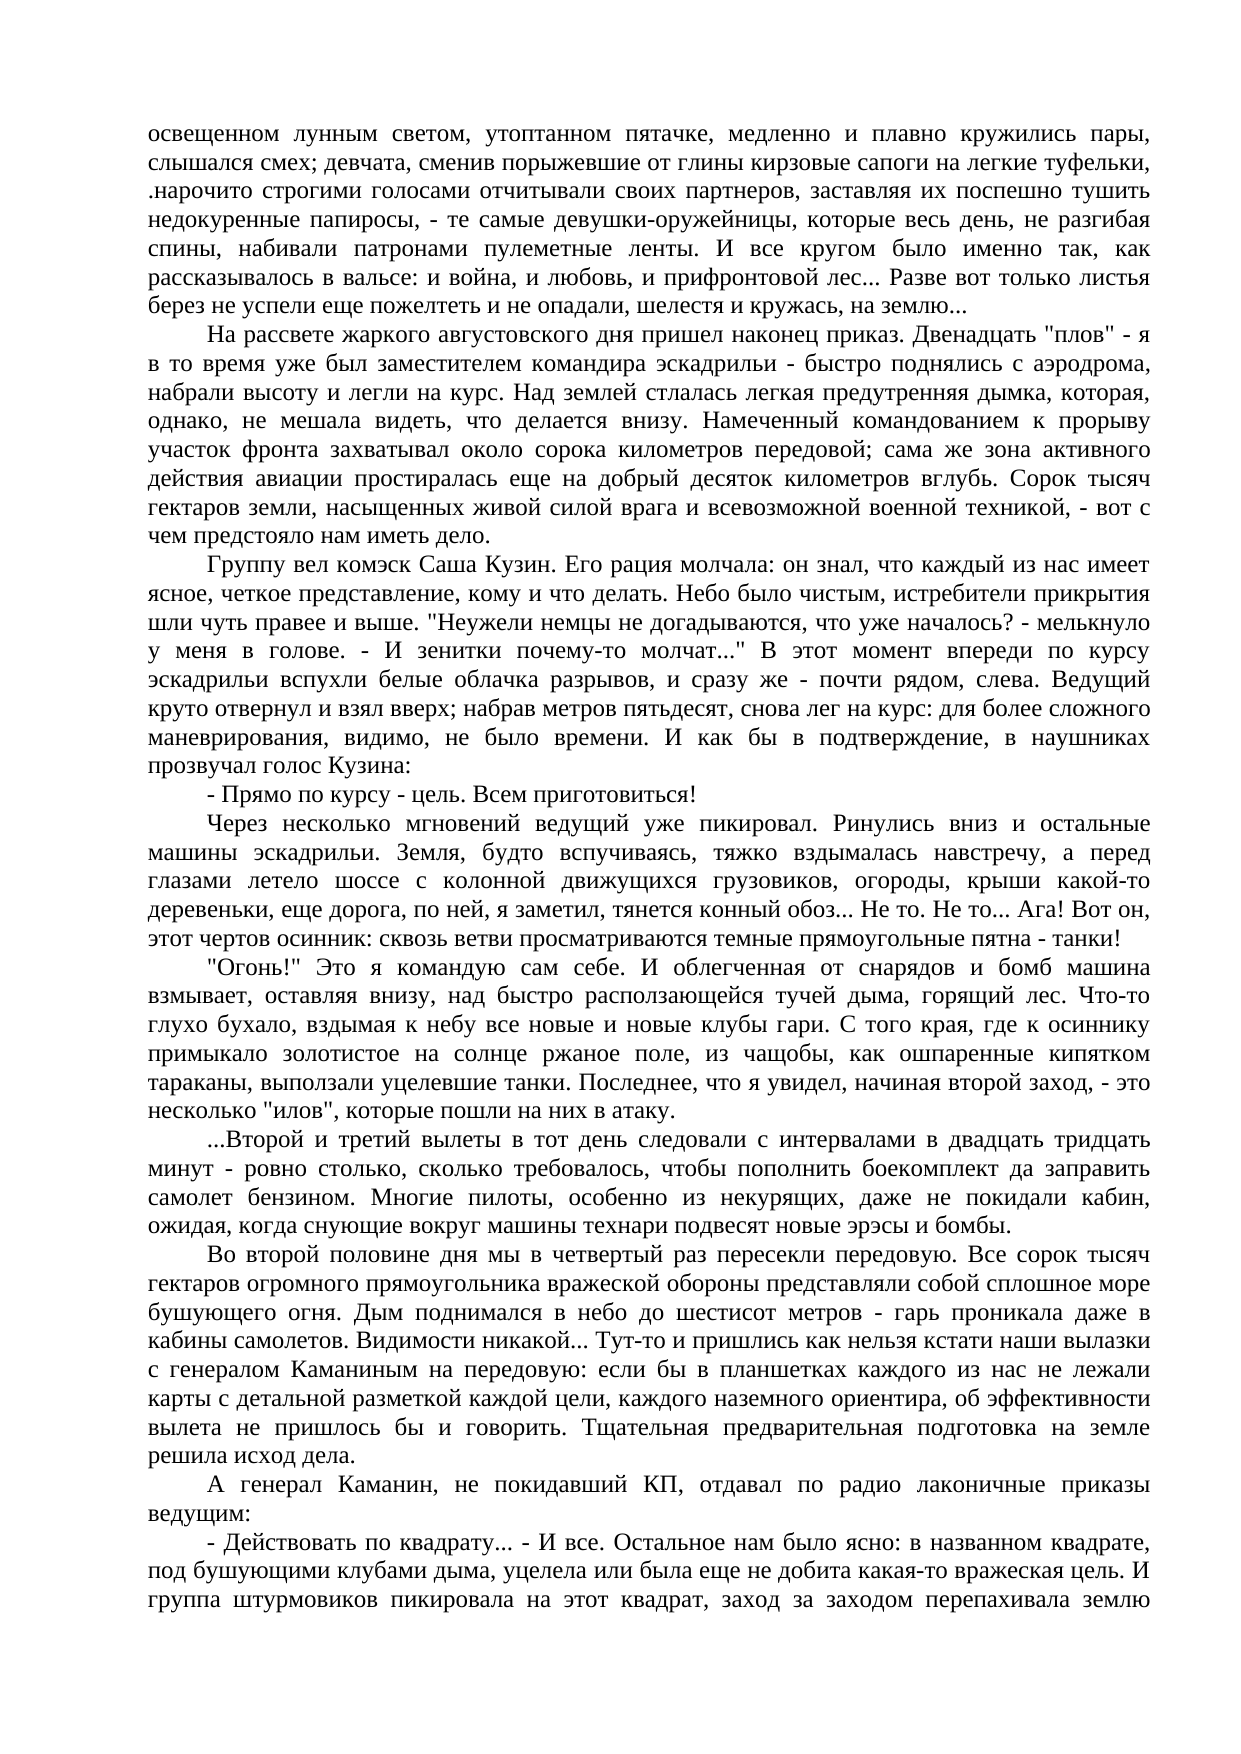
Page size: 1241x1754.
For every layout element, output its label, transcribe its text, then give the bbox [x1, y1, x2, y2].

text Во второй половине дня мы в четвертый раз пересекли передовую. Все сорок тысяч гектаров огромного прямоугольника вражеской обороны представляли собой сплошное море бушующего огня. Дым поднимался в небо до шестисот метров - гарь проникала даже в кабины самолетов. Видимости никакой... Тут-то и пришлись как нельзя кстати наши вылазки с генералом Каманиным на передовую: если бы в планшетках каждого из нас не лежали карты с детальной разметкой каждой цели, каждого наземного ориентира, об эффективности вылета не пришлось бы и говорить. Тщательная предварительная подготовка на земле решила исход дела. [148, 1239, 1152, 1469]
text Через несколько мгновений ведущий уже пикировал. Ринулись вниз и остальные машины эскадрильи. Земля, будто вспучиваясь, тяжко вздымалась навстречу, а перед глазами летело шоссе с колонной движущихся грузовиков, огороды, крыши какой-то деревеньки, еще дорога, по ней, я заметил, тянется конный обоз... Не то. Не то... Ага! Вот он, этот чертов осинник: сквозь ветви просматриваются темные прямоугольные пятна - танки! [148, 808, 1152, 952]
text Группу вел комэск Саша Кузин. Его рация молчала: он знал, что каждый из нас имеет ясное, четкое представление, кому и что делать. Небо было чистым, истребители прикрытия шли чуть правее и выше. "Неужели немцы не догадываются, что уже началось? - мелькнуло у меня в голове. - И зенитки почему-то молчат..." В этот момент впереди по курсу эскадрильи вспухли белые облачка разрывов, и сразу же - почти рядом, слева. Ведущий круто отвернул и взял вверх; набрав метров пятьдесят, снова лег на курс: для более сложного маневрирования, видимо, не было времени. И как бы в подтверждение, в наушниках прозвучал голос Кузина: [148, 549, 1152, 779]
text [148, 118, 1152, 319]
text "Огонь!" Это я командую сам себе. И облегченная от снарядов и бомб машина взмывает, оставляя внизу, над быстро расползающейся тучей дыма, горящий лес. Что-то глухо бухало, вздымая к небу все новые и новые клубы гари. С того края, где к осиннику примыкало золотистое на солнце ржаное поле, из чащобы, как ошпаренные кипятком тараканы, выползали уцелевшие танки. Последнее, что я увидел, начиная второй заход, - это несколько "илов", которые пошли на них в атаку. [148, 952, 1152, 1124]
text А генерал Каманин, не покидавший КП, отдавал по радио лаконичные приказы ведущим: [148, 1469, 1152, 1527]
text ...Второй и третий вылеты в тот день следовали с интервалами в двадцать тридцать минут - ровно столько, сколько требовалось, чтобы пополнить боекомплект да заправить самолет бензином. Многие пилоты, особенно из некурящих, даже не покидали кабин, ожидая, когда снующие вокруг машины технари подвесят новые эрэсы и бомбы. [148, 1124, 1152, 1239]
text - Прямо по курсу - цель. Всем приготовиться! [148, 779, 1152, 808]
text На рассвете жаркого августовского дня пришел наконец приказ. Двенадцать "плов" - я в то время уже был заместителем командира эскадрильи - быстро поднялись с аэродрома, набрали высоту и легли на курс. Над землей стлалась легкая предутренняя дымка, которая, однако, не мешала видеть, что делается внизу. Намеченный командованием к прорыву участок фронта захватывал около сорока километров передовой; сама же зона активного действия авиации простиралась еще на добрый десяток километров вглубь. Сорок тысяч гектаров земли, насыщенных живой силой врага и всевозможной военной техникой, - вот с чем предстояло нам иметь дело. [148, 319, 1152, 549]
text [148, 1527, 1152, 1613]
